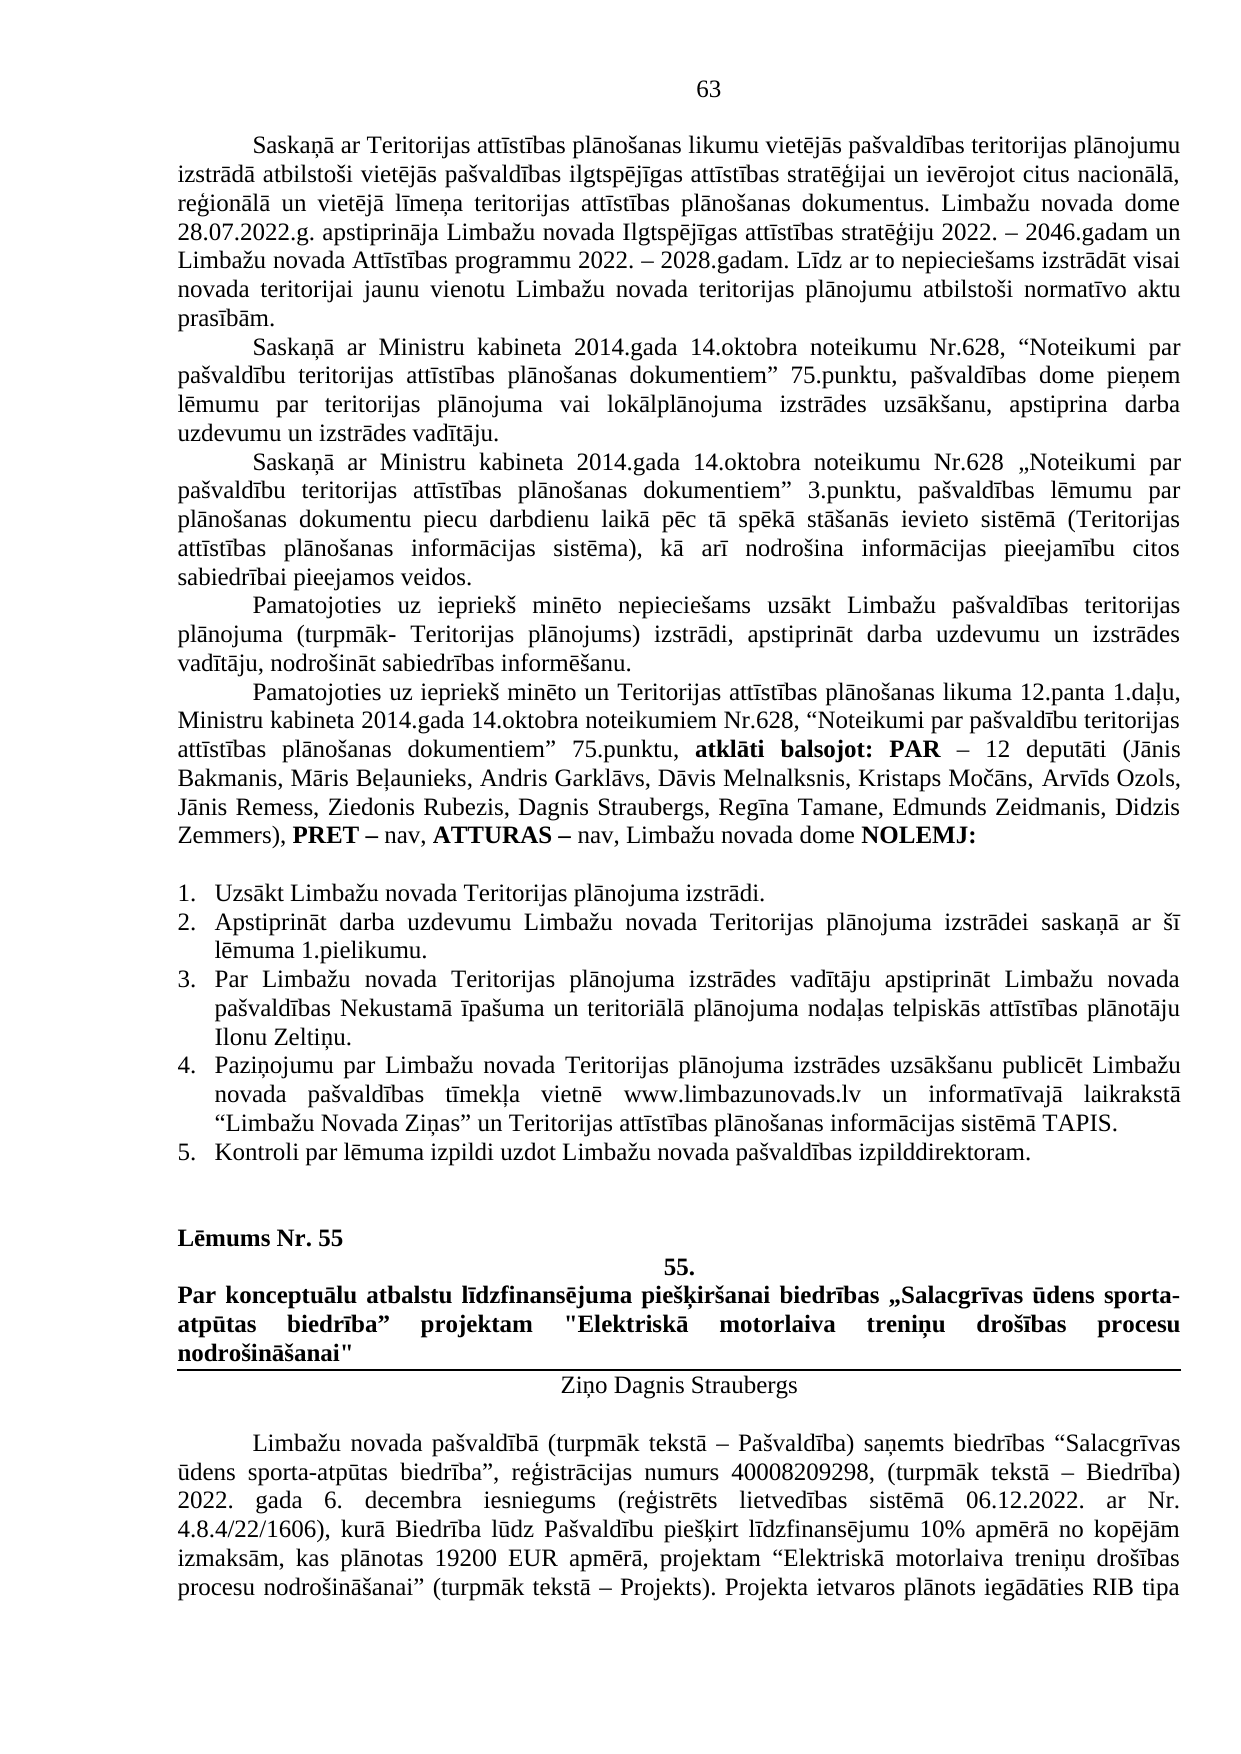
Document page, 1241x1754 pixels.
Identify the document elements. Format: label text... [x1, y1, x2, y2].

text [177, 1428, 1181, 1601]
text Pamatojoties uz iepriekš minēto un Teritorijas attīstības plānošanas likuma 12.panta 1.daļu, Ministru kabineta 2014.gada 14.oktobra noteikumiem Nr.628, “Noteikumi par pašvaldību teritorijas attīstības plānošanas dokumentiem” 75.punktu, atklāti balsojot: PAR – 12 deputāti (Jānis Bakmanis, Māris Beļaunieks, Andris Garklāvs, Dāvis Melnalksnis, Kristaps Močāns, Arvīds Ozols, Jānis Remess, Ziedonis Rubezis, Dagnis Straubergs, Regīna Tamane, Edmunds Zeidmanis, Didzis Zemmers), PRET – nav, ATTURAS – nav, Limbažu novada dome NOLEMJ: [177, 677, 1181, 849]
list Apstiprināt darba uzdevumu Limbažu novada Teritorijas plānojuma izstrādei saskaņā ar šī lēmuma 1.pielikumu. [177, 907, 1181, 964]
text Saskaņā ar Ministru kabineta 2014.gada 14.oktobra noteikumu Nr.628, “Noteikumi par pašvaldību teritorijas attīstības plānošanas dokumentiem” 75.punktu, pašvaldības dome pieņem lēmumu par teritorijas plānojuma vai lokālplānojuma izstrādes uzsākšanu, apstiprina darba uzdevumu un izstrādes vadītāju. [177, 332, 1181, 447]
text Ziņo Dagnis Straubergs [177, 1371, 1181, 1399]
text Par konceptuālu atbalstu līdzfinansējuma piešķiršanai biedrības „Salacgrīvas ūdens sporta-atpūtas biedrība” projektam "Elektriskā motorlaiva treniņu drošības procesu nodrošināšanai" [177, 1281, 1181, 1369]
text Lēmums Nr. 55 [177, 1223, 1181, 1252]
text Saskaņā ar Ministru kabineta 2014.gada 14.oktobra noteikumu Nr.628 „Noteikumi par pašvaldību teritorijas attīstības plānošanas dokumentiem” 3.punktu, pašvaldības lēmumu par plānošanas dokumentu piecu darbdienu laikā pēc tā spēkā stāšanās ievieto sistēmā (Teritorijas attīstības plānošanas informācijas sistēma), kā arī nodrošina informācijas pieejamību citos sabiedrībai pieejamos veidos. [177, 447, 1181, 591]
list Par Limbažu novada Teritorijas plānojuma izstrādes vadītāju apstiprināt Limbažu novada pašvaldības Nekustamā īpašuma un teritoriālā plānojuma nodaļas telpiskās attīstības plānotāju Ilonu Zeltiņu. [177, 964, 1181, 1051]
list Paziņojumu par Limbažu novada Teritorijas plānojuma izstrādes uzsākšanu publicēt Limbažu novada pašvaldības tīmekļa vietnē www.limbazunovads.lv un informatīvajā laikrakstā “Limbažu Novada Ziņas” un Teritorijas attīstības plānošanas informācijas sistēmā TAPIS. [177, 1051, 1181, 1137]
text Pamatojoties uz iepriekš minēto nepieciešams uzsākt Limbažu pašvaldības teritorijas plānojuma (turpmāk- Teritorijas plānojums) izstrādi, apstiprināt darba uzdevumu un izstrādes vadītāju, nodrošināt sabiedrības informēšanu. [177, 591, 1181, 677]
text 55. [177, 1252, 1181, 1281]
text Saskaņā ar Teritorijas attīstības plānošanas likumu vietējās pašvaldības teritorijas plānojumu izstrādā atbilstoši vietējās pašvaldības ilgtspējīgas attīstības stratēģijai un ievērojot citus nacionālā, reģionālā un vietējā līmeņa teritorijas attīstības plānošanas dokumentus. Limbažu novada dome 28.07.2022.g. apstiprināja Limbažu novada Ilgtspējīgas attīstības stratēģiju 2022. – 2046.gadam un Limbažu novada Attīstības programmu 2022. – 2028.gadam. Līdz ar to nepieciešams izstrādāt visai novada teritorijai jaunu vienotu Limbažu novada teritorijas plānojumu atbilstoši normatīvo aktu prasībām. [177, 131, 1181, 332]
list Kontroli par lēmuma izpildi uzdot Limbažu novada pašvaldības izpilddirektoram. [177, 1137, 1181, 1166]
list Uzsākt Limbažu novada Teritorijas plānojuma izstrādi. [177, 878, 1181, 907]
